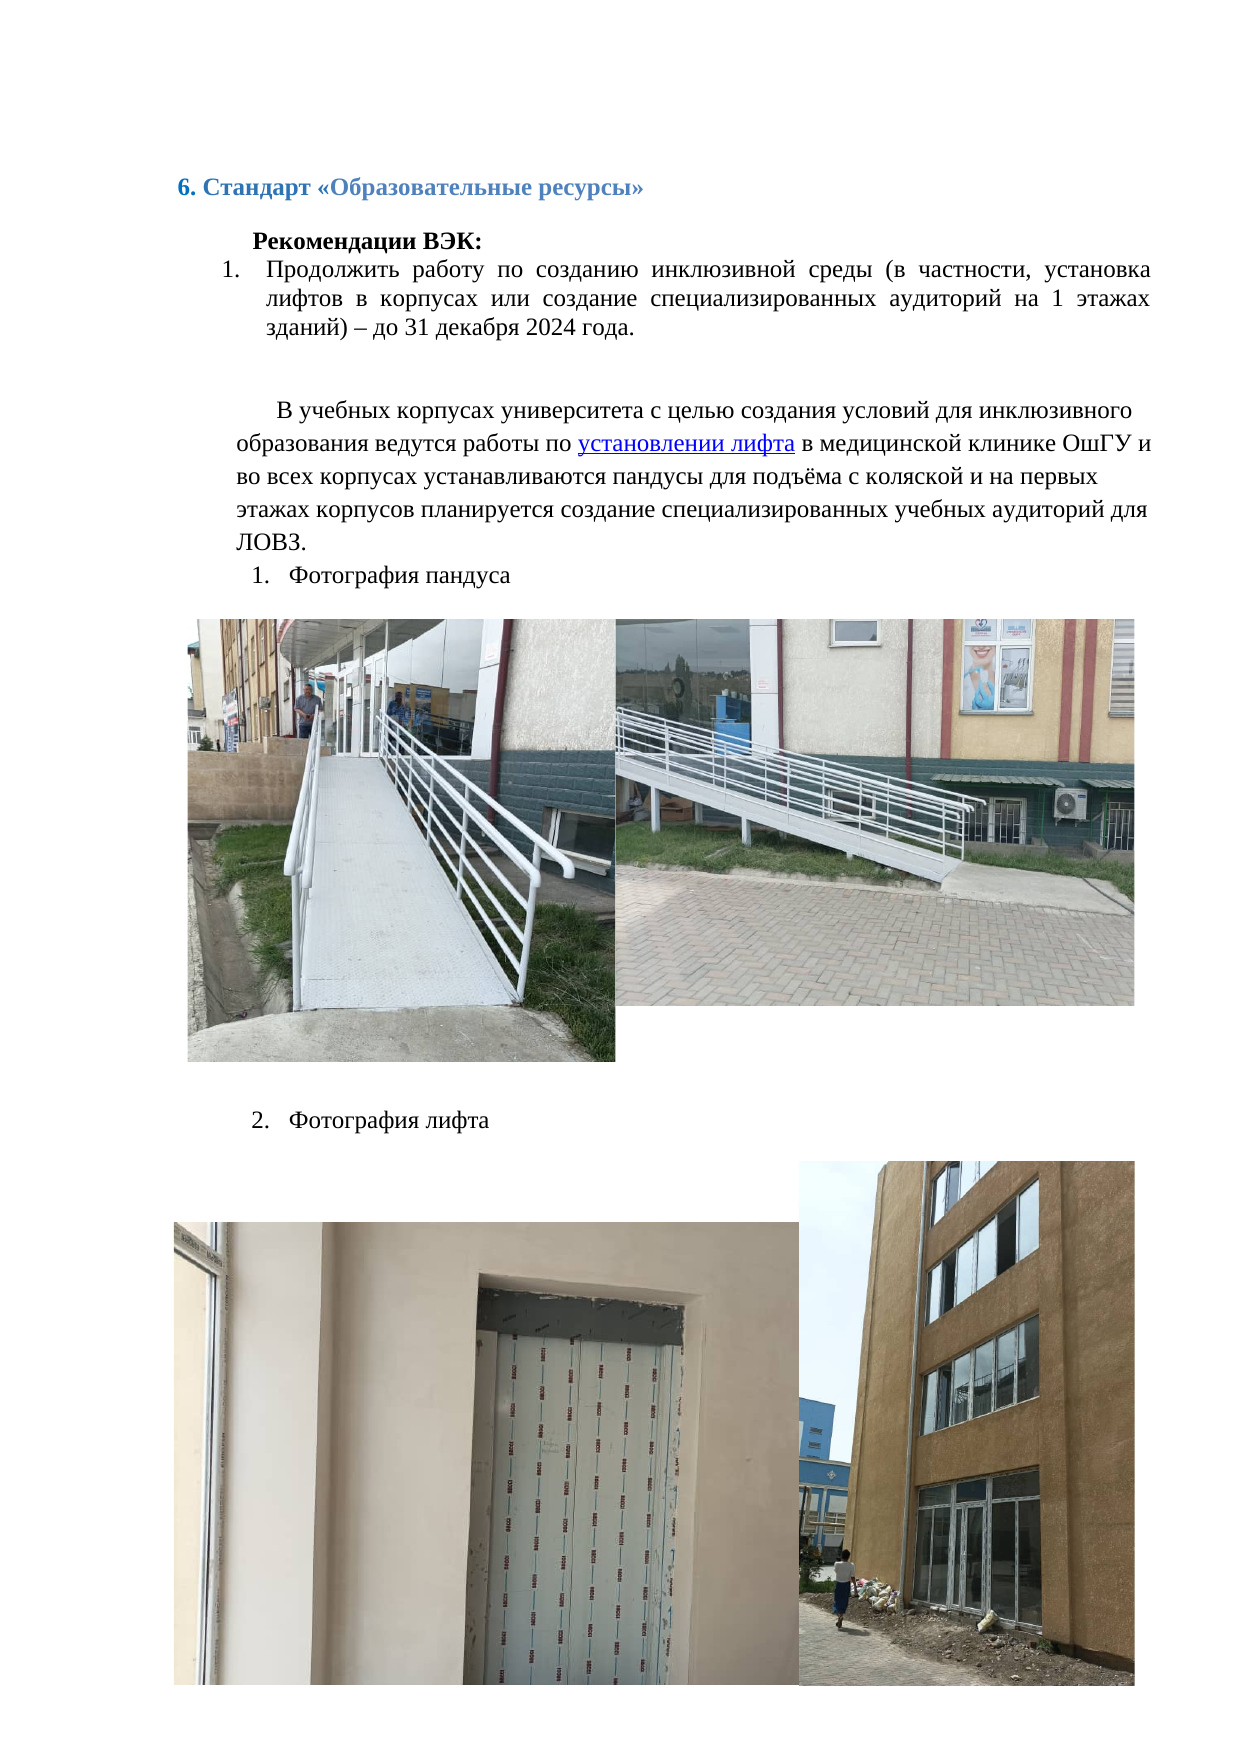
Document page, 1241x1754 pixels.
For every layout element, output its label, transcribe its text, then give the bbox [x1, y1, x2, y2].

text Рекомендации ВЭК: [252, 226, 1152, 254]
list Фотография лифта [251, 1105, 1152, 1134]
text 6. Стандарт «Образовательные ресурсы» [177, 172, 1152, 201]
text 1. Продолжить работу по созданию инклюзивной среды (в частности, установка лифтов в корпусах или создание специализированных аудиторий на 1 этажах зданий) – до 31 декабря 2024 года. [221, 254, 1152, 341]
text В учебных корпусах университета с целью создания условий для инклюзивного образования ведутся работы по установлении лифта в медицинской клинике ОшГУ и во всех корпусах устанавливаются пандусы для подъёма с коляской и на первых этажах корпусов планируется создание специализированных учебных аудиторий для ЛОВЗ. [236, 395, 1152, 556]
picture [187, 619, 1135, 1062]
picture [173, 1161, 1135, 1686]
list Фотография пандуса [251, 560, 1152, 588]
